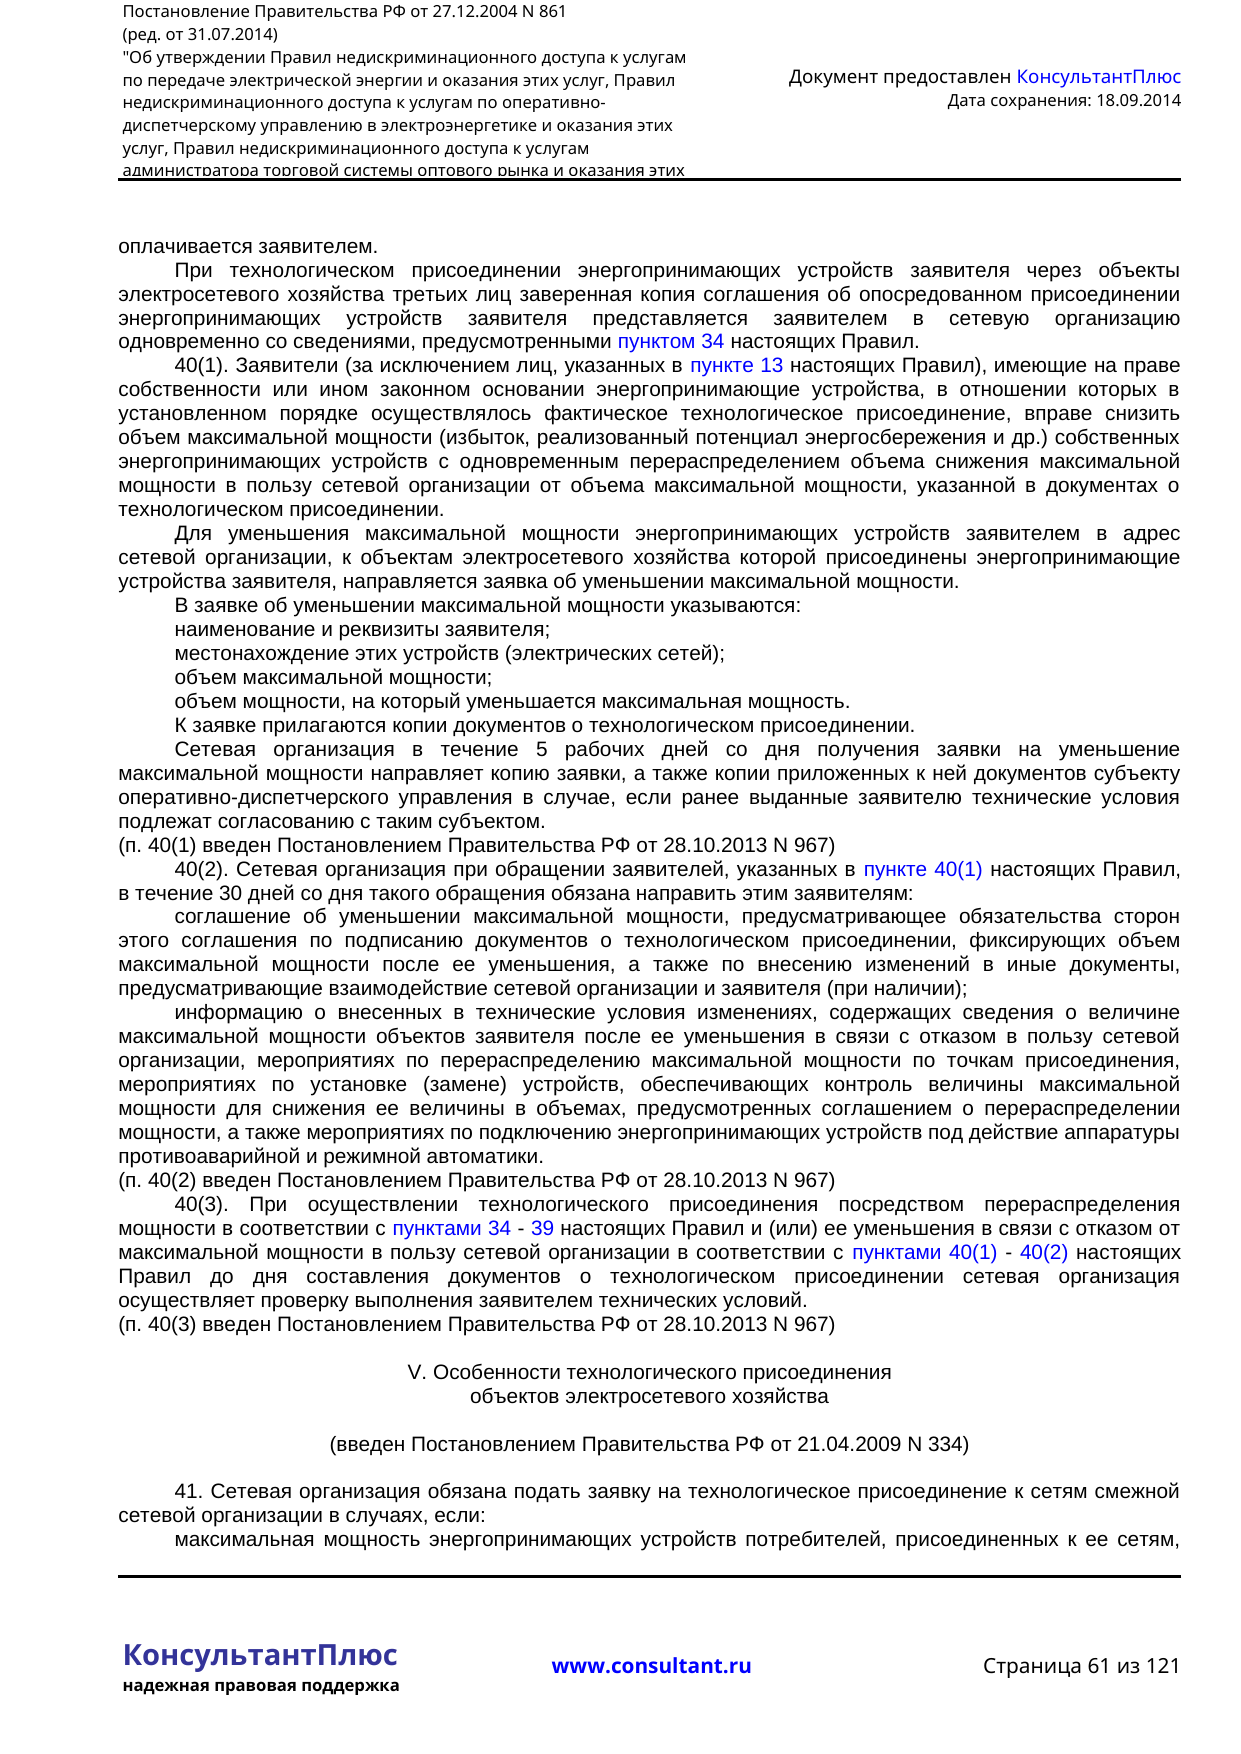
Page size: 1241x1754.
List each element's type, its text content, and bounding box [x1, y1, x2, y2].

text Для уменьшения максимальной мощности энергопринимающих устройств заявителем в адрес сетевой организации, к объектам электросетевого хозяйства которой присоединены энергопринимающие устройства заявителя, направляется заявка об уменьшении максимальной мощности. [118, 521, 1181, 593]
text 41. Сетевая организация обязана подать заявку на технологическое присоединение к сетям смежной сетевой организации в случаях, если: [118, 1479, 1181, 1527]
text (п. 40(1) введен Постановлением Правительства РФ от 28.10.2013 N 967) [118, 832, 1181, 856]
text объектов электросетевого хозяйства [118, 1383, 1181, 1407]
text наименование и реквизиты заявителя; [118, 617, 1181, 641]
text V. Особенности технологического присоединения [118, 1359, 1181, 1383]
text К заявке прилагаются копии документов о технологическом присоединении. [118, 713, 1181, 737]
text соглашение об уменьшении максимальной мощности, предусматривающее обязательства сторон этого соглашения по подписанию документов о технологическом присоединении, фиксирующих объем максимальной мощности после ее уменьшения, а также по внесению изменений в иные документы, предусматривающие взаимодействие сетевой организации и заявителя (при наличии); [118, 904, 1181, 1000]
text Сетевая организация в течение 5 рабочих дней со дня получения заявки на уменьшение максимальной мощности направляет копию заявки, а также копии приложенных к ней документов субъекту оперативно-диспетчерского управления в случае, если ранее выданные заявителю технические условия подлежат согласованию с таким субъектом. [118, 737, 1181, 832]
text 40(1). Заявители (за исключением лиц, указанных в пункте 13 настоящих Правил), имеющие на праве собственности или ином законном основании энергопринимающие устройства, в отношении которых в установленном порядке осуществлялось фактическое технологическое присоединение, вправе снизить объем максимальной мощности (избыток, реализованный потенциал энергосбережения и др.) собственных энергопринимающих устройств с одновременным перераспределением объема снижения максимальной мощности в пользу сетевой организации от объема максимальной мощности, указанной в документах о технологическом присоединении. [118, 353, 1181, 521]
text объем мощности, на который уменьшается максимальная мощность. [118, 689, 1181, 713]
text В заявке об уменьшении максимальной мощности указываются: [118, 593, 1181, 617]
text При технологическом присоединении энергопринимающих устройств заявителя через объекты электросетевого хозяйства третьих лиц заверенная копия соглашения об опосредованном присоединении энергопринимающих устройств заявителя представляется заявителем в сетевую организацию одновременно со сведениями, предусмотренными пунктом 34 настоящих Правил. [118, 257, 1181, 353]
text объем максимальной мощности; [118, 665, 1181, 689]
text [118, 1527, 1181, 1551]
text 40(2). Сетевая организация при обращении заявителей, указанных в пункте 40(1) настоящих Правил, в течение 30 дней со дня такого обращения обязана направить этим заявителям: [118, 856, 1181, 904]
text (введен Постановлением Правительства РФ от 21.04.2009 N 334) [118, 1431, 1181, 1455]
text информацию о внесенных в технические условия изменениях, содержащих сведения о величине максимальной мощности объектов заявителя после ее уменьшения в связи с отказом в пользу сетевой организации, мероприятиях по перераспределению максимальной мощности по точкам присоединения, мероприятиях по установке (замене) устройств, обеспечивающих контроль величины максимальной мощности для снижения ее величины в объемах, предусмотренных соглашением о перераспределении мощности, а также мероприятиях по подключению энергопринимающих устройств под действие аппаратуры противоаварийной и режимной автоматики. [118, 1000, 1181, 1168]
text (п. 40(3) введен Постановлением Правительства РФ от 28.10.2013 N 967) [118, 1312, 1181, 1336]
text местонахождение этих устройств (электрических сетей); [118, 641, 1181, 665]
text (п. 40(2) введен Постановлением Правительства РФ от 28.10.2013 N 967) [118, 1168, 1181, 1192]
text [118, 233, 1181, 257]
text 40(3). При осуществлении технологического присоединения посредством перераспределения мощности в соответствии с пунктами 34 - 39 настоящих Правил и (или) ее уменьшения в связи с отказом от максимальной мощности в пользу сетевой организации в соответствии с пунктами 40(1) - 40(2) настоящих Правил до дня составления документов о технологическом присоединении сетевая организация осуществляет проверку выполнения заявителем технических условий. [118, 1192, 1181, 1312]
